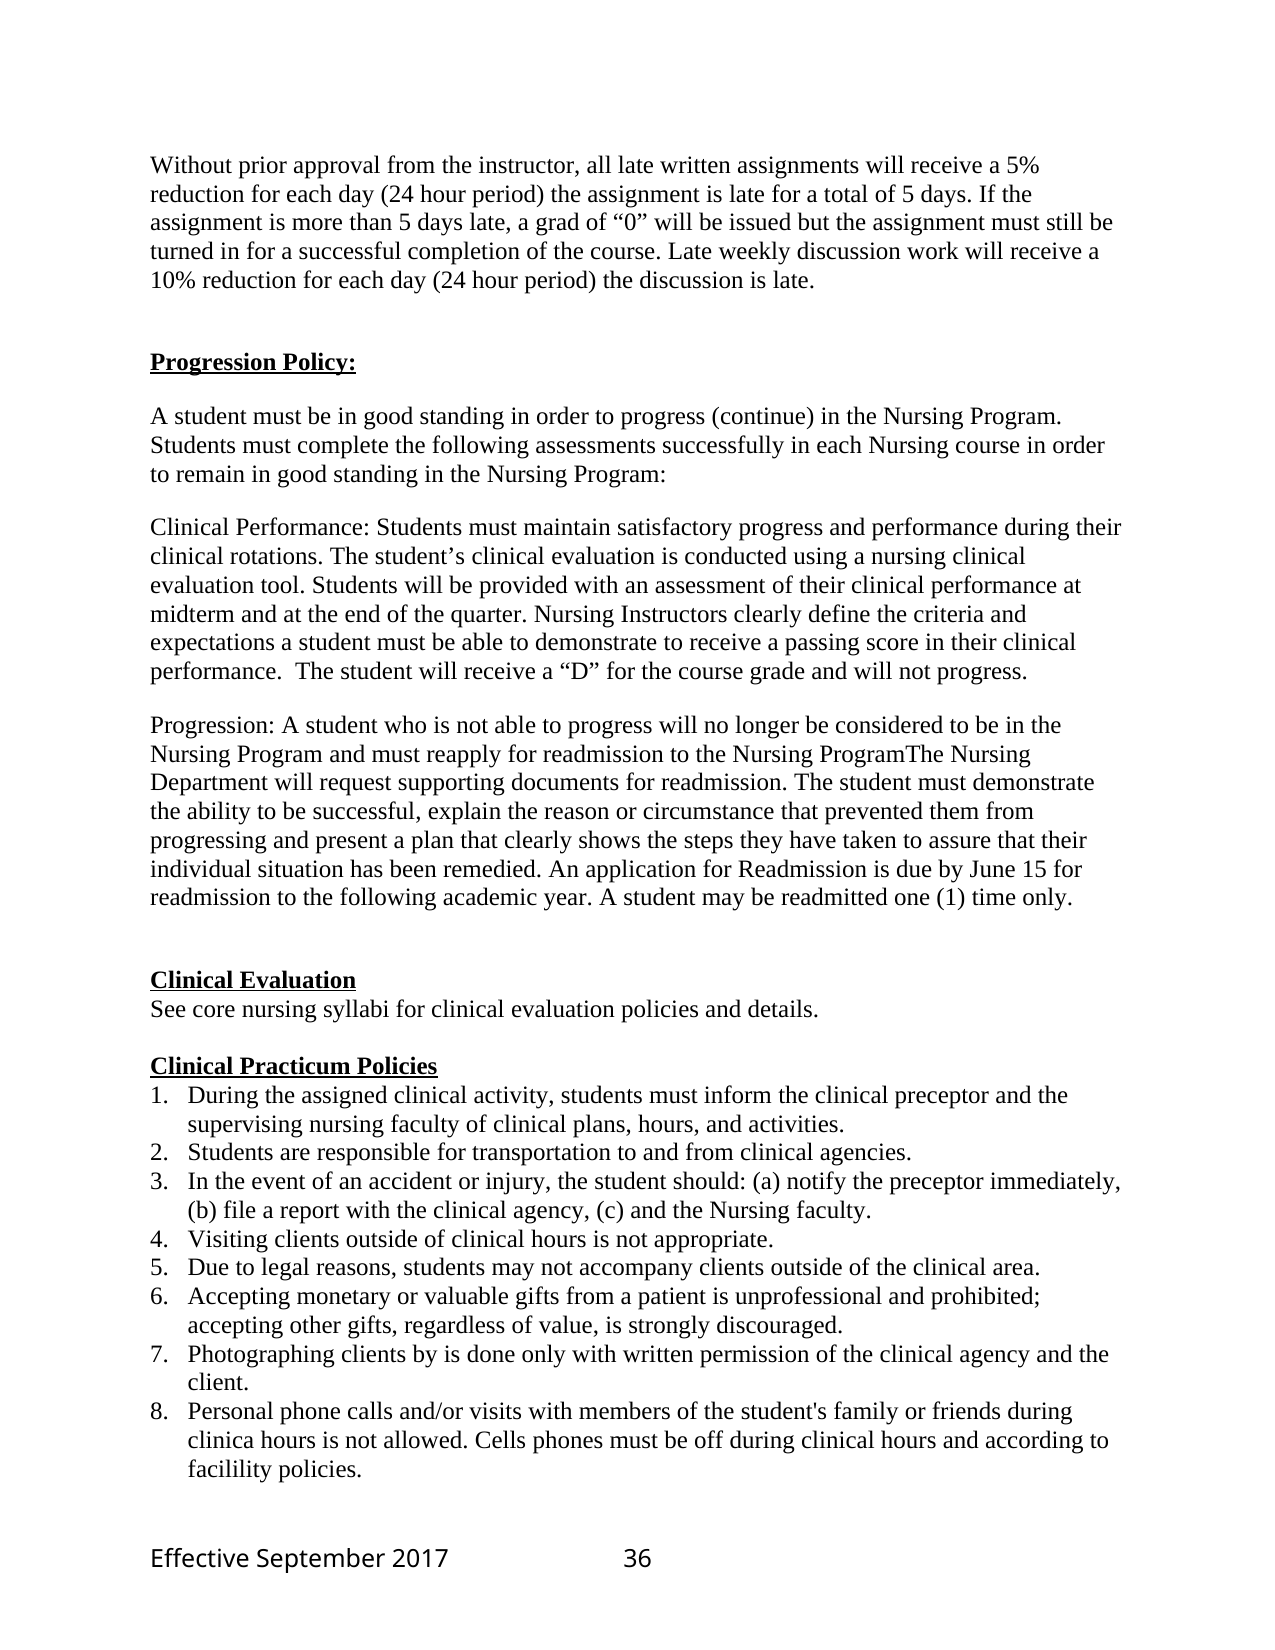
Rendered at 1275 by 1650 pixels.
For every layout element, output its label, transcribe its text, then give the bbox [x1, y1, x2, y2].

text 8. Personal phone calls and/or visits with members of the student's family or friends during clinica hours is not allowed. Cells phones must be off during clinical hours and according to facilility policies. [150, 1396, 1125, 1482]
text 7. Photographing clients by is done only with written permission of the clinical agency and the client. [150, 1339, 1125, 1396]
text 3. In the event of an accident or injury, the student should: (a) notify the preceptor immediately, (b) file a report with the clinical agency, (c) and the Nursing faculty. [150, 1166, 1125, 1224]
text 1. During the assigned clinical activity, students must inform the clinical preceptor and the supervising nursing faculty of clinical plans, hours, and activities. [150, 1080, 1125, 1137]
text 2. Students are responsible for transportation to and from clinical agencies. [150, 1137, 1125, 1166]
text A student must be in good standing in order to progress (continue) in the Nursing Program. Students must complete the following assessments successfully in each Nursing course in order to remain in good standing in the Nursing Program: [150, 401, 1125, 487]
text 4. Visiting clients outside of clinical hours is not appropriate. [150, 1224, 1125, 1252]
text Progression Policy: [150, 347, 1125, 376]
text 6. Accepting monetary or valuable gifts from a patient is unprofessional and prohibited; accepting other gifts, regardless of value, is strongly discouraged. [150, 1281, 1125, 1339]
subtitle Clinical Practicum Policies [150, 1051, 1125, 1080]
text Progression: A student who is not able to progress will no longer be considered to be in the Nursing Program and must reapply for readmission to the Nursing Program The Nursing Department will request supporting documents for readmission. The student must demonstrate the ability to be successful, explain the reason or circumstance that prevented them from progressing and present a plan that clearly shows the steps they have taken to assure that their individual situation has been remedied. An application for Readmission is due by June 15 for readmission to the following academic year. A student may be readmitted one (1) time only. [150, 710, 1125, 911]
text Without prior approval from the instructor, all late written assignments will receive a 5% reduction for each day (24 hour period) the assignment is late for a total of 5 days. If the assignment is more than 5 days late, a grad of “0” will be issued but the assignment must still be turned in for a successful completion of the course. Late weekly discussion work will receive a 10% reduction for each day (24 hour period) the discussion is late. [150, 150, 1125, 294]
subtitle Clinical Evaluation [150, 965, 1125, 994]
text 5. Due to legal reasons, students may not accompany clients outside of the clinical area. [150, 1252, 1125, 1281]
text See core nursing syllabi for clinical evaluation policies and details. [150, 994, 1125, 1022]
text Clinical Performance: Students must maintain satisfactory progress and performance during their clinical rotations. The student’s clinical evaluation is conducted using a nursing clinical evaluation tool. Students will be provided with an assessment of their clinical performance at midterm and at the end of the quarter. Nursing Instructors clearly define the criteria and expectations a student must be able to demonstrate to receive a passing score in their clinical performance. The student will receive a “D” for the course grade and will not progress. [150, 512, 1125, 685]
